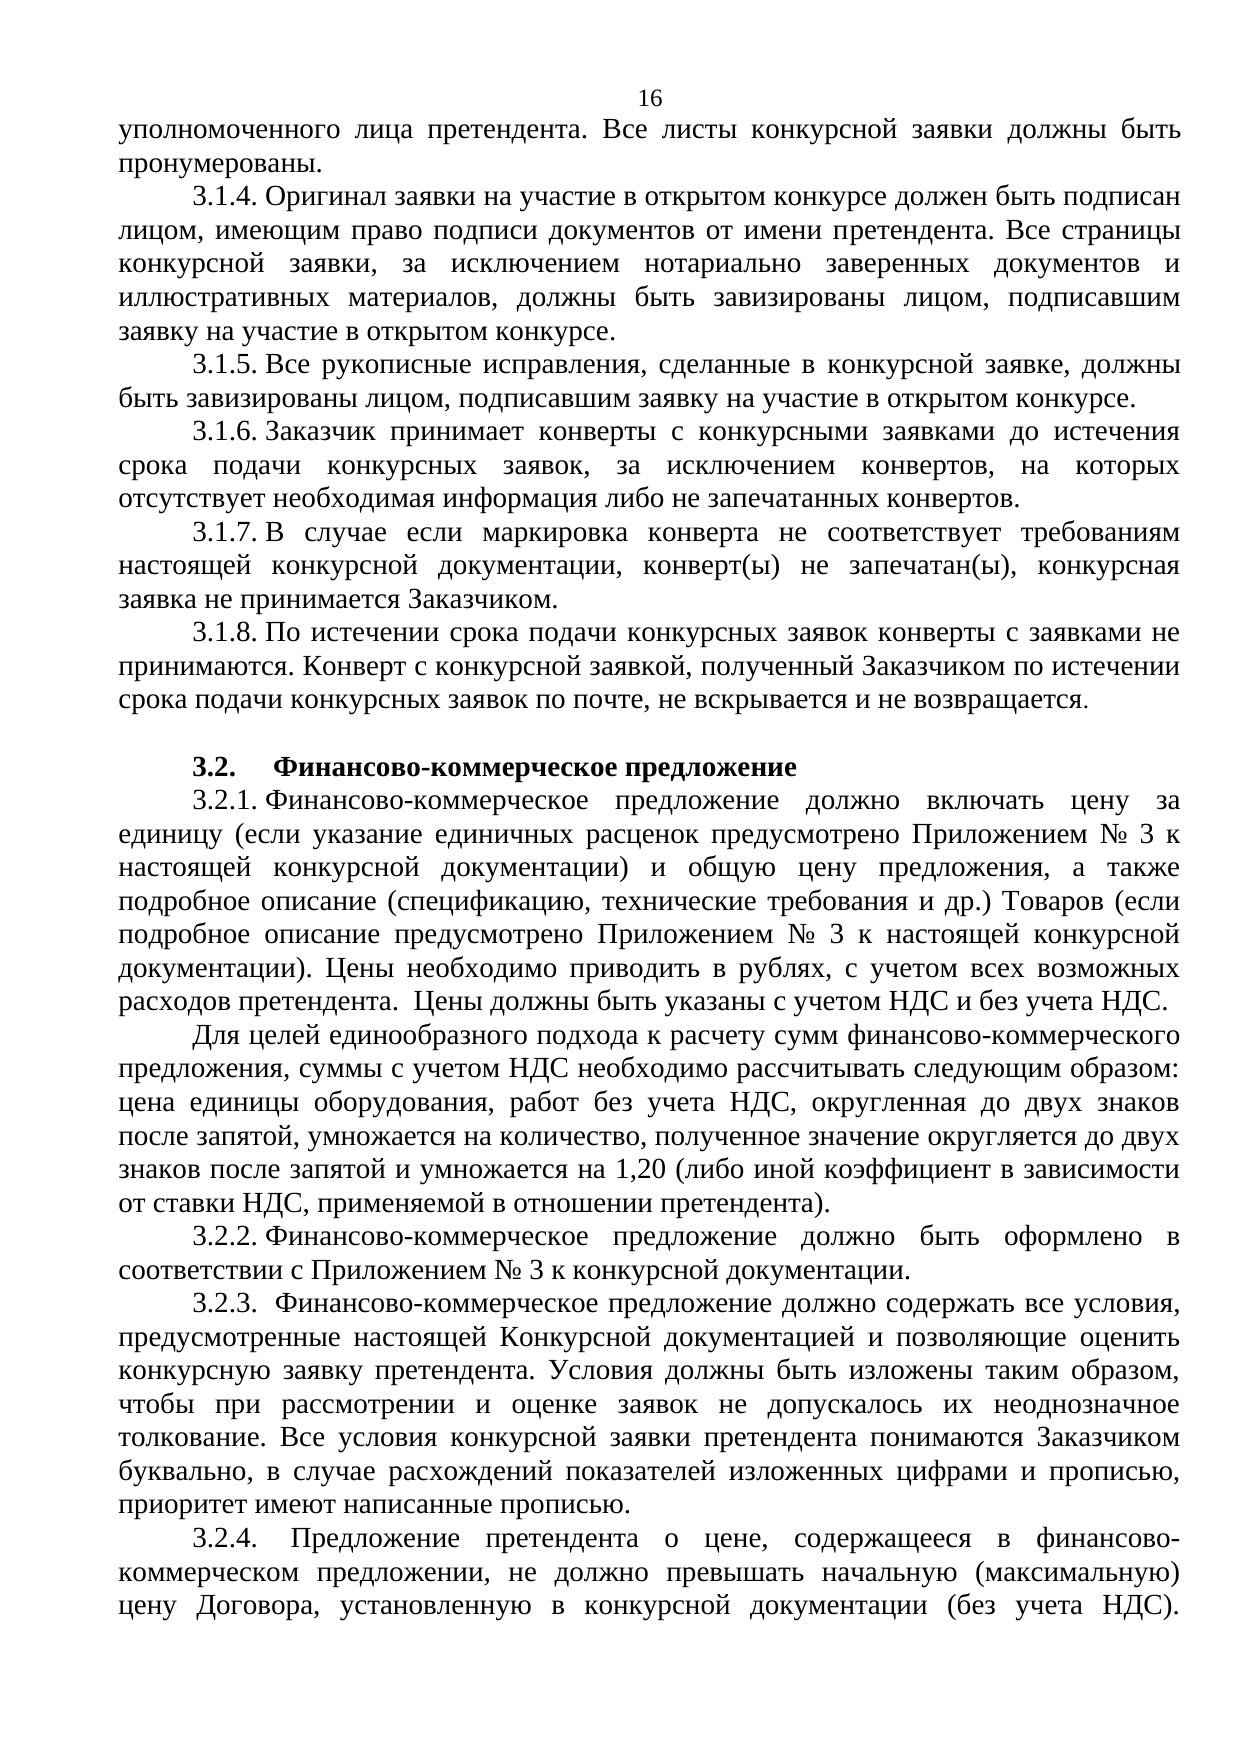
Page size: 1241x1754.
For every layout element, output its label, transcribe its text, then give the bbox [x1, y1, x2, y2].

subtitle Финансово-коммерческое предложение [118, 749, 1181, 782]
list Финансово-коммерческое предложение должно включать цену за единицу (если указание единичных расценок предусмотрено Приложением № 3 к настоящей конкурсной документации) и общую цену предложения, а также подробное описание (спецификацию, технические требования и др.) Товаров (если подробное описание предусмотрено Приложением № 3 к настоящей конкурсной документации). Цены необходимо приводить в рублях, с учетом всех возможных расходов претендента. Цены должны быть указаны с учетом НДС и без учета НДС. [118, 782, 1181, 1017]
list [118, 1520, 1181, 1621]
list По истечении срока подачи конкурсных заявок конверты с заявками не принимаются. Конверт с конкурсной заявкой, полученный Заказчиком по истечении срока подачи конкурсных заявок по почте, не вскрывается и не возвращается. [118, 614, 1181, 715]
list Финансово-коммерческое предложение должно быть оформлено в соответствии с Приложением № 3 к конкурсной документации. [118, 1218, 1181, 1285]
list Оригинал заявки на участие в открытом конкурсе должен быть подписан лицом, имеющим право подписи документов от имени претендента. Все страницы конкурсной заявки, за исключением нотариально заверенных документов и иллюстративных материалов, должны быть завизированы лицом, подписавшим заявку на участие в открытом конкурсе. [118, 178, 1181, 346]
list Для целей единообразного подхода к расчету сумм финансово-коммерческого предложения, суммы с учетом НДС необходимо рассчитывать следующим образом: цена единицы оборудования, работ без учета НДС, округленная до двух знаков после запятой, умножается на количество, полученное значение округляется до двух знаков после запятой и умножается на 1,20 (либо иной коэффициент в зависимости от ставки НДС, применяемой в отношении претендента). [118, 1017, 1181, 1218]
list Заказчик принимает конверты с конкурсными заявками до истечения срока подачи конкурсных заявок, за исключением конвертов, на которых отсутствует необходимая информация либо не запечатанных конвертов. [118, 413, 1181, 514]
list В случае если маркировка конверта не соответствует требованиям настоящей конкурсной документации, конверт(ы) не запечатан(ы), конкурсная заявка не принимается Заказчиком. [118, 514, 1181, 614]
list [118, 111, 1181, 178]
list Все рукописные исправления, сделанные в конкурсной заявке, должны быть завизированы лицом, подписавшим заявку на участие в открытом конкурсе. [118, 346, 1181, 413]
list Финансово-коммерческое предложение должно содержать все условия, предусмотренные настоящей Конкурсной документацией и позволяющие оценить конкурсную заявку претендента. Условия должны быть изложены таким образом, чтобы при рассмотрении и оценке заявок не допускалось их неоднозначное толкование. Все условия конкурсной заявки претендента понимаются Заказчиком буквально, в случае расхождений показателей изложенных цифрами и прописью, приоритет имеют написанные прописью. [118, 1285, 1181, 1520]
